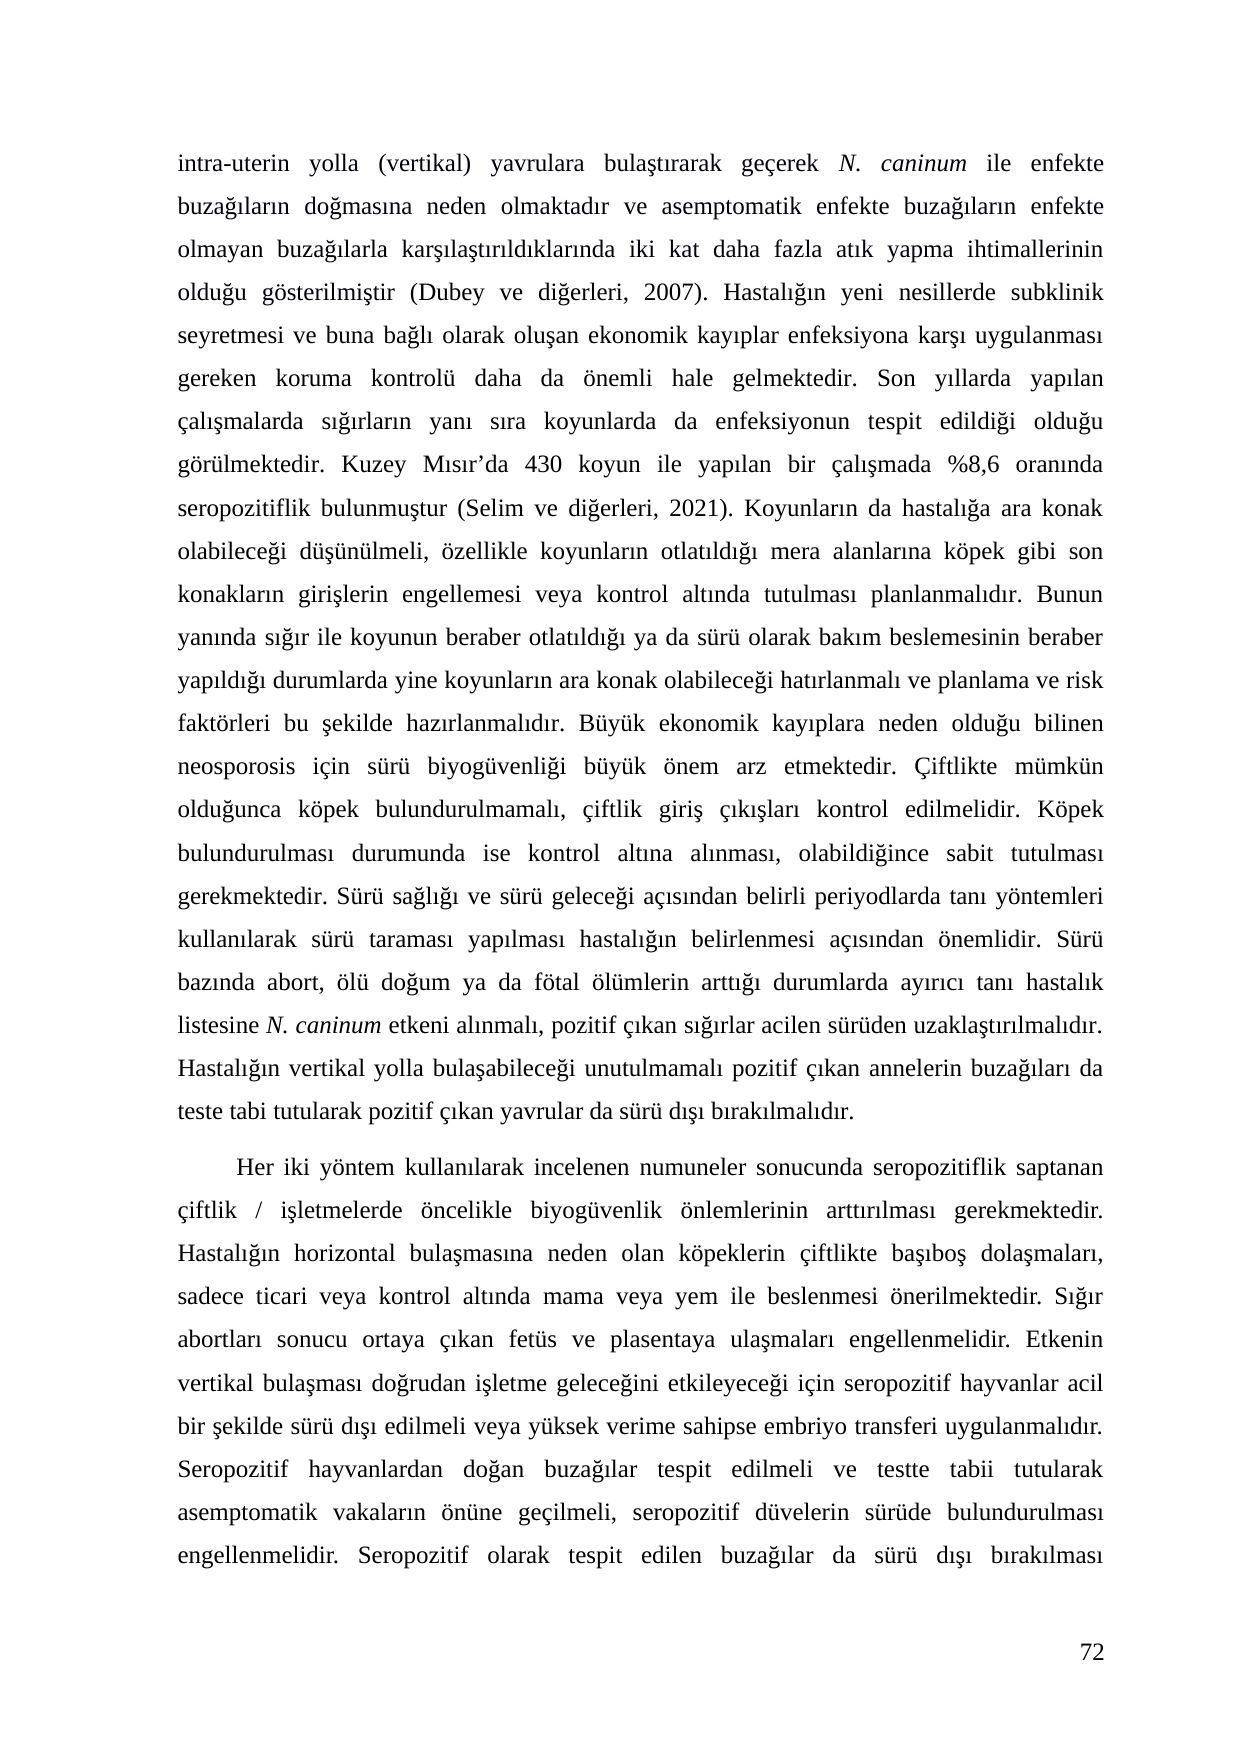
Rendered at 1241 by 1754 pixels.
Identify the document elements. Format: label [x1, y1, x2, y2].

text [177, 148, 1104, 1125]
text [177, 1152, 1104, 1569]
